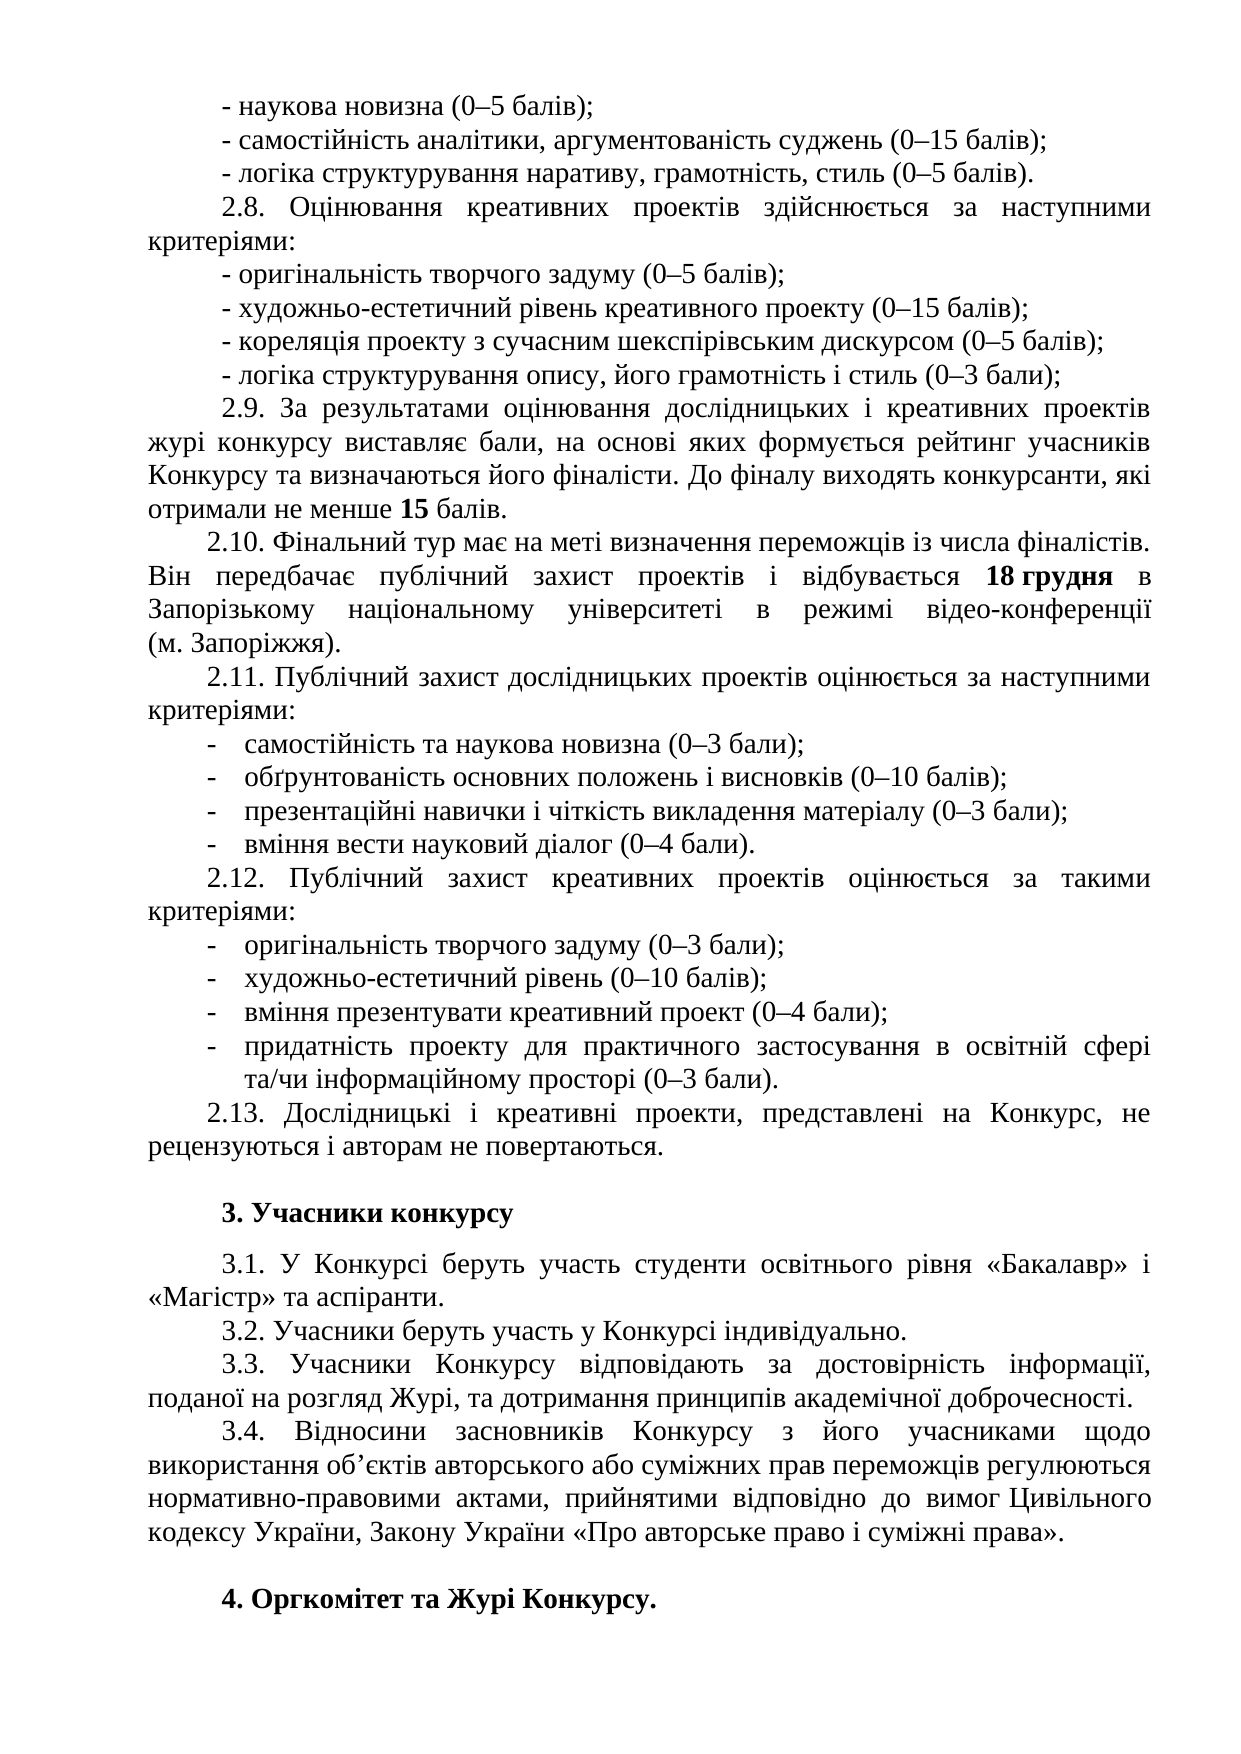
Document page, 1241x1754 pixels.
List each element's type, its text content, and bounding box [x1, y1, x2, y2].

text 2.11. Публічний захист дослідницьких проектів оцінюється за наступними критеріями: [148, 659, 1152, 726]
list придатність проекту для практичного застосування в освітній сфері та/чи інформаційному просторі (0–3 бали). [207, 1028, 1152, 1095]
text 2.13. Дослідницькі і креативні проекти, представлені на Конкурс, не рецензуються і авторам не повертаються. [148, 1095, 1152, 1162]
text - оригінальність творчого задуму (0–5 балів); [148, 256, 1152, 290]
text 2.8. Оцінювання креативних проектів здійснюється за наступними критеріями: [148, 189, 1152, 256]
text 3.1. У Конкурсі беруть участь студенти освітнього рівня «Бакалавр» і «Магістр» та аспіранти. [148, 1246, 1152, 1313]
text 3.4. Відносини засновників Конкурсу з його учасниками щодо використання об’єктів авторського або суміжних прав переможців регулюються нормативно-правовими актами, прийнятими відповідно до вимог Цивільного кодексу України, Закону України «Про авторське право і суміжні права». [148, 1413, 1152, 1548]
text 3.3. Учасники Конкурсу відповідають за достовірність інформації, поданої на розгляд Журі, та дотримання принципів академічної доброчесності. [148, 1346, 1152, 1413]
text - логіка структурування опису, його грамотність і стиль (0–3 бали); [148, 357, 1152, 390]
text - наукова новизна (0–5 балів); [148, 88, 1152, 122]
text - самостійність аналітики, аргументованість суджень (0–15 балів); [148, 122, 1152, 156]
text 2.10. Фінальний тур має на меті визначення переможців із числа фіналістів. Він передбачає публічний захист проектів і відбувається 18 грудня в Запорізькому національному університеті в режимі відео-конференції (м. Запоріжжя). [148, 524, 1152, 659]
text - логіка структурування наративу, грамотність, стиль (0–5 балів). [148, 156, 1152, 189]
list презентаційні навички і чіткість викладення матеріалу (0–3 бали); [207, 793, 1152, 826]
text - кореляція проекту з сучасним шекспірівським дискурсом (0–5 балів); [148, 323, 1152, 357]
text 2.12. Публічний захист креативних проектів оцінюється за такими критеріями: [148, 860, 1152, 927]
text - художньо-естетичний рівень креативного проекту (0–15 балів); [148, 290, 1152, 323]
list художньо-естетичний рівень (0–10 балів); [207, 961, 1152, 994]
text 4. Оргкомітет та Журі Конкурсу. [148, 1581, 1152, 1615]
list оригінальність творчого задуму (0–3 бали); [207, 927, 1152, 961]
text 3.2. Учасники беруть участь у Конкурсі індивідуально. [148, 1313, 1152, 1346]
list вміння презентувати креативний проект (0–4 бали); [207, 994, 1152, 1028]
list вміння вести науковий діалог (0–4 бали). [207, 826, 1152, 860]
list самостійність та наукова новизна (0–3 бали); [207, 726, 1152, 759]
list обґрунтованість основних положень і висновків (0–10 балів); [207, 759, 1152, 793]
text 2.9. За результатами оцінювання дослідницьких і креативних проектів журі конкурсу виставляє бали, на основі яких формується рейтинг учасників Конкурсу та визначаються його фіналісти. До фіналу виходять конкурсанти, які отримали не менше 15 балів. [148, 390, 1152, 524]
text 3. Учасники конкурсу [148, 1195, 1152, 1229]
